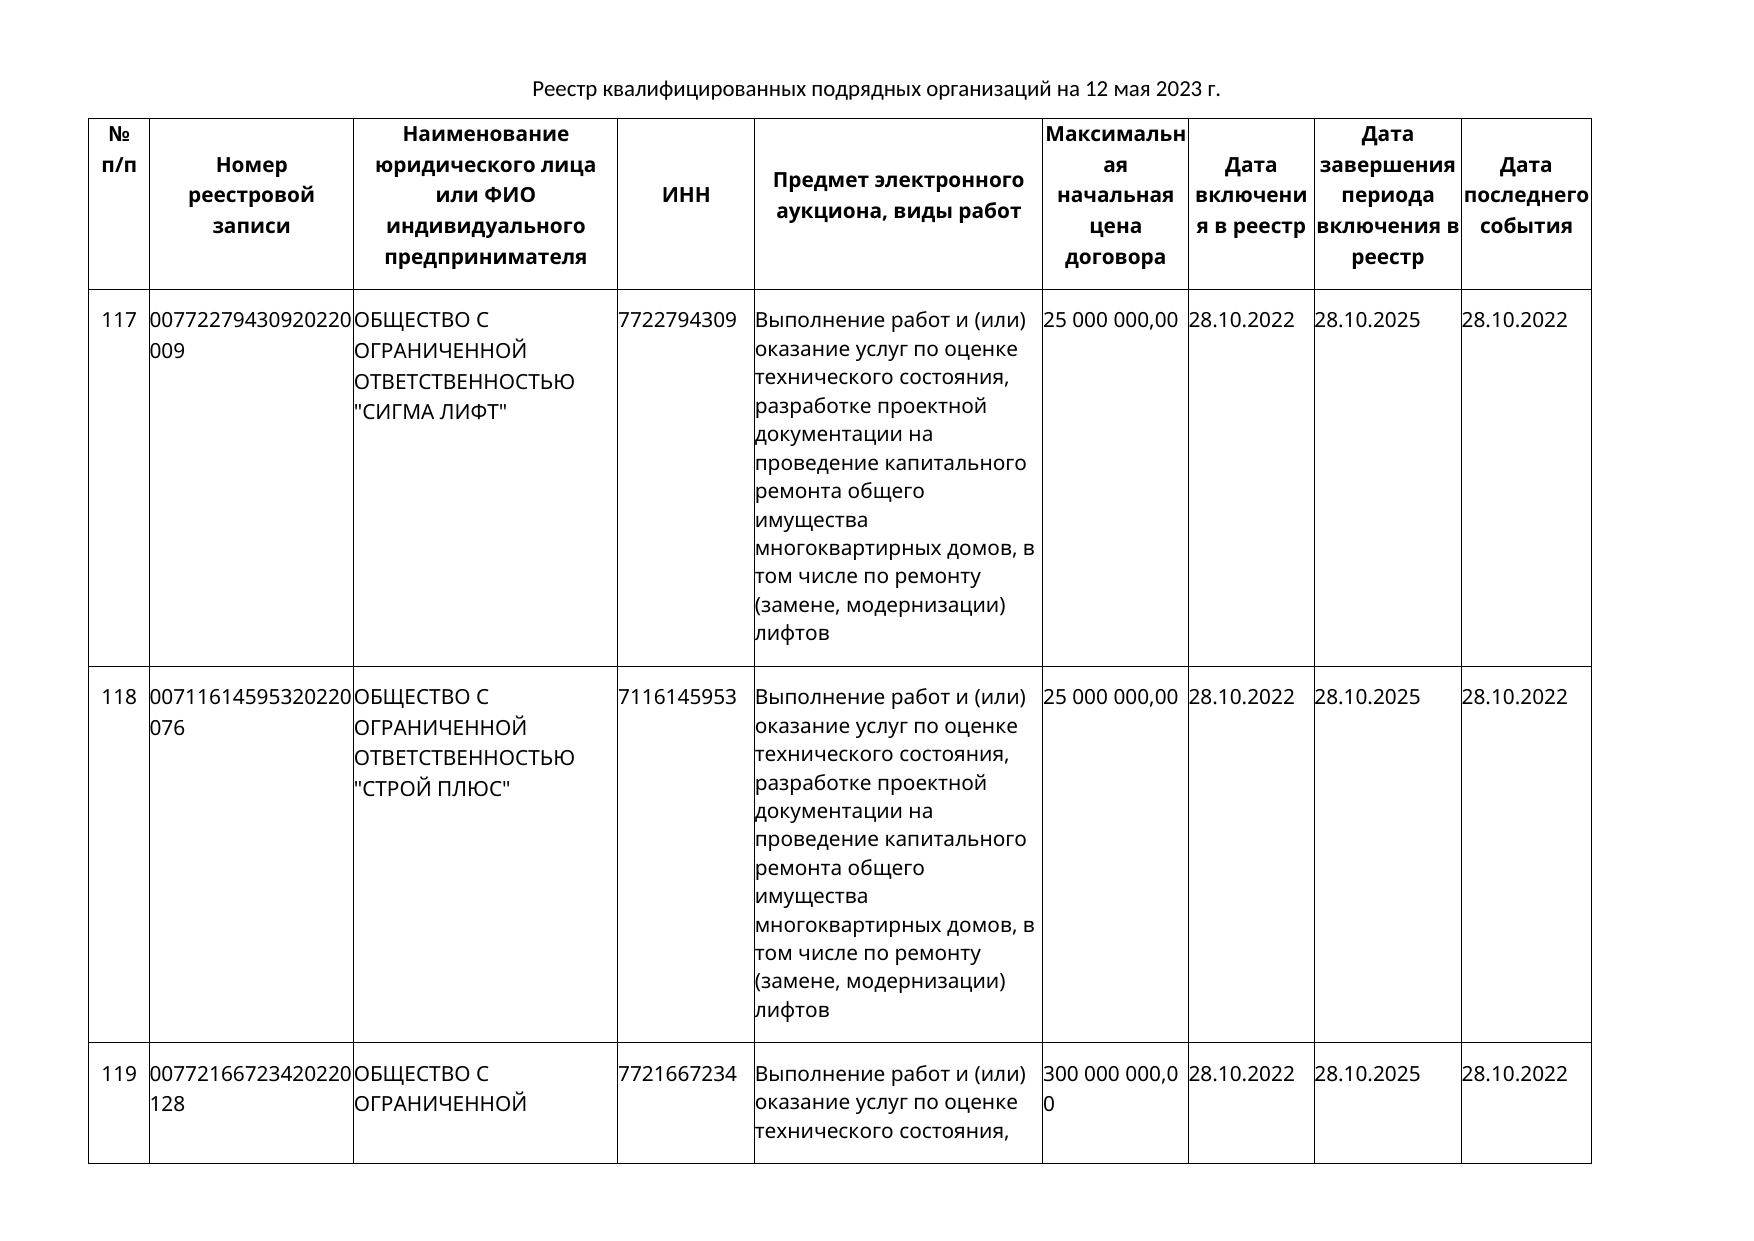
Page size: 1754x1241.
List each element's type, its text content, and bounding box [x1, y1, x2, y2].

table_cell 118 [89, 667, 149, 1042]
table_header Дата последнего события [1462, 119, 1591, 289]
table_cell 00711614595320220076 [150, 667, 353, 1042]
table_cell 28.10.2022 [1189, 290, 1314, 666]
table_header Наименование юридического лица или ФИО индивидуального предпринимателя [354, 119, 617, 289]
table_cell 28.10.2022 [1189, 1043, 1314, 1163]
table_cell ОБЩЕСТВО С ОГРАНИЧЕННОЙ ОТВЕТСТВЕННОСТЬЮ "ЭЛЕВЕЙТИНГ" [354, 1043, 617, 1163]
table_header № п/п [89, 119, 149, 289]
table_header ИНН [618, 119, 754, 289]
table_cell 28.10.2025 [1315, 667, 1461, 1042]
table_cell ОБЩЕСТВО С ОГРАНИЧЕННОЙ ОТВЕТСТВЕННОСТЬЮ "СТРОЙ ПЛЮС" [354, 667, 617, 1042]
table_cell 300 000 000,00 [1043, 1043, 1188, 1163]
table_cell 28.10.2025 [1315, 1043, 1461, 1163]
table_cell 28.10.2022 [1462, 667, 1591, 1042]
table_cell 117 [89, 290, 149, 666]
table_cell 119 [89, 1043, 149, 1163]
table_cell 28.10.2025 [1315, 290, 1461, 666]
table_cell ОБЩЕСТВО С ОГРАНИЧЕННОЙ ОТВЕТСТВЕННОСТЬЮ "СИГМА ЛИФТ" [354, 290, 617, 666]
table_cell 7722794309 [618, 290, 754, 666]
table_cell 25 000 000,00 [1043, 290, 1188, 666]
table_cell 7116145953 [618, 667, 754, 1042]
table_cell 28.10.2022 [1462, 1043, 1591, 1163]
table_cell 7721667234 [618, 1043, 754, 1163]
table_cell 00772166723420220128 [150, 1043, 353, 1163]
table_header Дата включения в реестр [1189, 119, 1314, 289]
table_header Максимальная начальная цена договора [1043, 119, 1188, 289]
table_cell 25 000 000,00 [1043, 667, 1188, 1042]
table_header Предмет электронного аукциона, виды работ [755, 119, 1042, 289]
table_header Номер реестровой записи [150, 119, 353, 289]
table_cell 00772279430920220009 [150, 290, 353, 666]
table_cell 28.10.2022 [1462, 290, 1591, 666]
table_header Дата завершения периода включения в реестр [1315, 119, 1461, 289]
table_cell 28.10.2022 [1189, 667, 1314, 1042]
